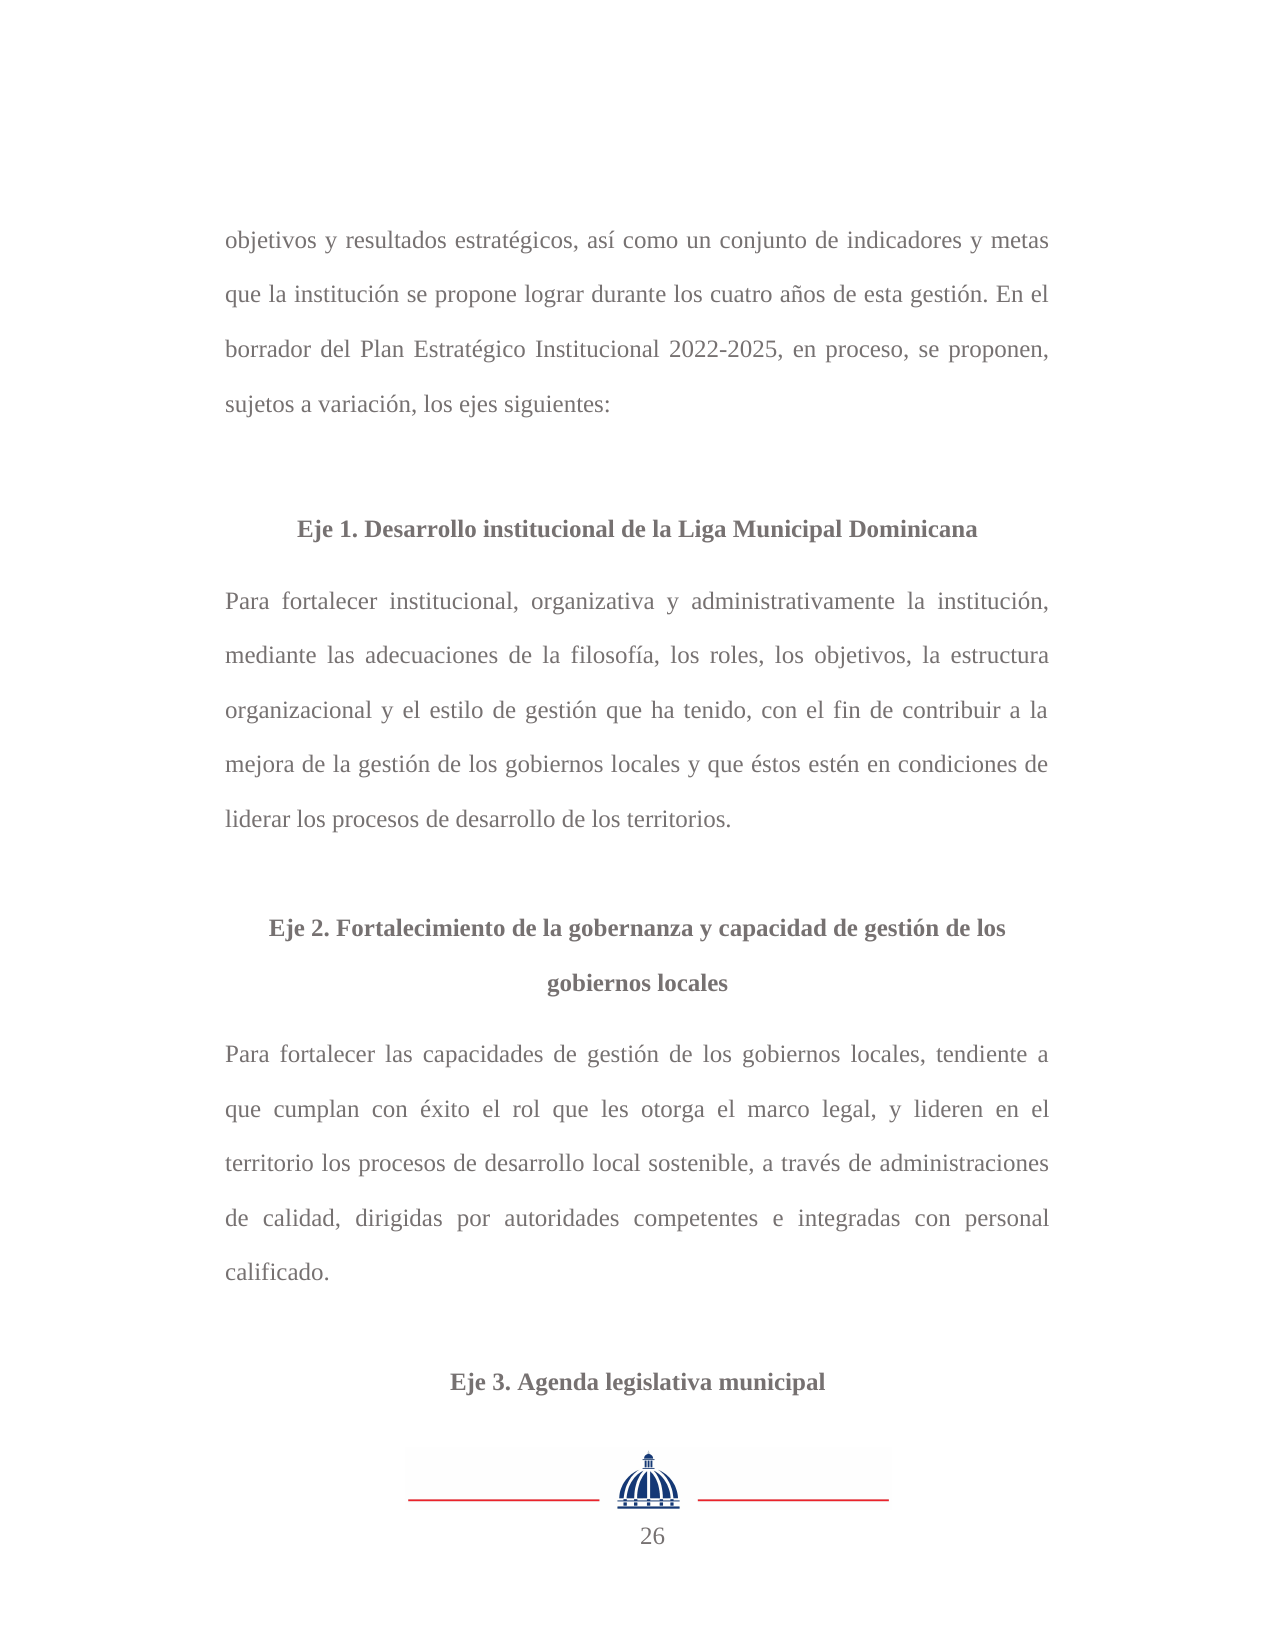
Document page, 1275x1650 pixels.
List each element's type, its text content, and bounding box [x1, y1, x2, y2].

picture [404, 1447, 892, 1510]
text Para fortalecer las capacidades de gestión de los gobiernos locales, tendiente a que cumplan con éxito el rol que les otorga el marco legal, y lideren en el territorio los procesos de desarrollo local sostenible, a través de administraciones de calidad, dirigidas por autoridades competentes e integradas con personal calificado. [225, 1039, 1050, 1286]
text Para fortalecer institucional, organizativa y administrativamente la institución, mediante las adecuaciones de la filosofía, los roles, los objetivos, la estructura organizacional y el estilo de gestión que ha tenido, con el fin de contribuir a la mejora de la gestión de los gobiernos locales y que éstos estén en condiciones de liderar los procesos de desarrollo de los territorios. [225, 586, 1050, 833]
text Eje 2. Fortalecimiento de la gobernanza y capacidad de gestión de los gobiernos locales [225, 913, 1050, 997]
text Eje 3. Agenda legislativa municipal [225, 1367, 1050, 1395]
text Eje 1. Desarrollo institucional de la Liga Municipal Dominicana [225, 514, 1050, 543]
